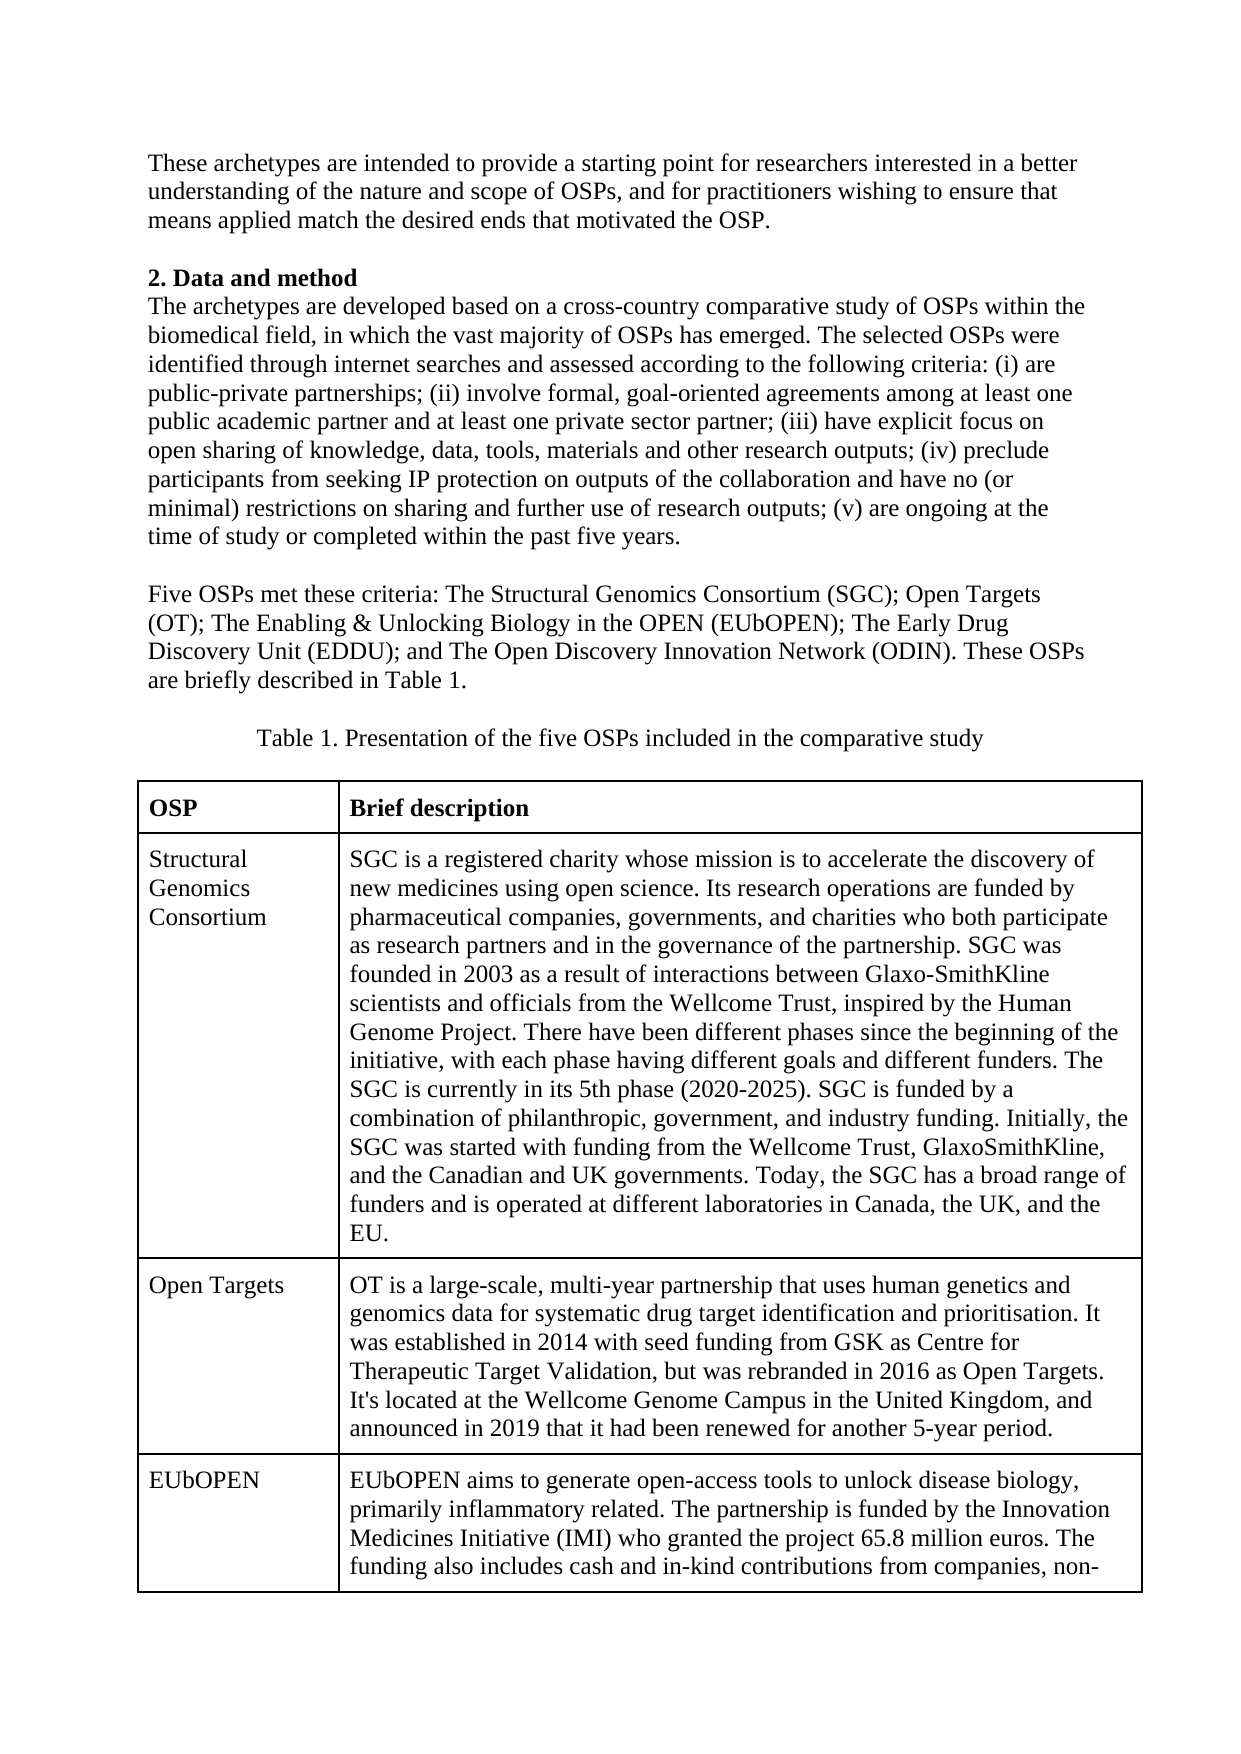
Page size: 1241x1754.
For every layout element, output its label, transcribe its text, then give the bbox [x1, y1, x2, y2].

subtitle 2. Data and method [148, 263, 1092, 291]
text Table 1. Presentation of the five OSPs included in the comparative study [148, 723, 1092, 751]
table_cell SGC is a registered charity whose mission is to accelerate the discovery of new medicines using open science. Its research operations are funded by pharmaceutical companies, governments, and charities who both participate as research partners and in the governance of the partnership. SGC was founded in 2003 as a result of interactions between Glaxo-SmithKline scientists and officials from the Wellcome Trust, inspired by the Human Genome Project. There have been different phases since the beginning of the initiative, with each phase having different goals and different funders. The SGC is currently in its 5th phase (2020-2025). SGC is funded by a combination of philanthropic, government, and industry funding. Initially, the SGC was started with funding from the Wellcome Trust, GlaxoSmithKline, and the Canadian and UK governments. Today, the SGC has a broad range of funders and is operated at different laboratories in Canada, the UK, and the EU. [340, 834, 1141, 1257]
table_cell EUbOPEN [139, 1455, 338, 1591]
text The archetypes are developed based on a cross-country comparative study of OSPs within the biomedical field, in which the vast majority of OSPs has emerged. The selected OSPs were identified through internet searches and assessed according to the following criteria: (i) are public-private partnerships; (ii) involve formal, goal-oriented agreements among at least one public academic partner and at least one private sector partner; (iii) have explicit focus on open sharing of knowledge, data, tools, materials and other research outputs; (iv) preclude participants from seeking IP protection on outputs of the collaboration and have no (or minimal) restrictions on sharing and further use of research outputs; (v) are ongoing at the time of study or completed within the past five years. [148, 291, 1092, 550]
text Five OSPs met these criteria: The Structural Genomics Consortium (SGC); Open Targets (OT); The Enabling & Unlocking Biology in the OPEN (EUbOPEN); The Early Drug Discovery Unit (EDDU); and The Open Discovery Innovation Network (ODIN). These OSPs are briefly described in Table 1. [148, 579, 1092, 694]
table_cell Open Targets [139, 1259, 338, 1453]
table_header OSP [139, 782, 338, 832]
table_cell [340, 1455, 1141, 1591]
table_cell OT is a large-scale, multi-year partnership that uses human genetics and genomics data for systematic drug target identification and prioritisation. It was established in 2014 with seed funding from GSK as Centre for Therapeutic Target Validation, but was rebranded in 2016 as Open Targets. It's located at the Wellcome Genome Campus in the United Kingdom, and announced in 2019 that it had been renewed for another 5-year period. [340, 1259, 1141, 1453]
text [148, 148, 1092, 234]
table_header Brief description [340, 782, 1141, 832]
table_cell Structural Genomics Consortium [139, 834, 338, 1257]
